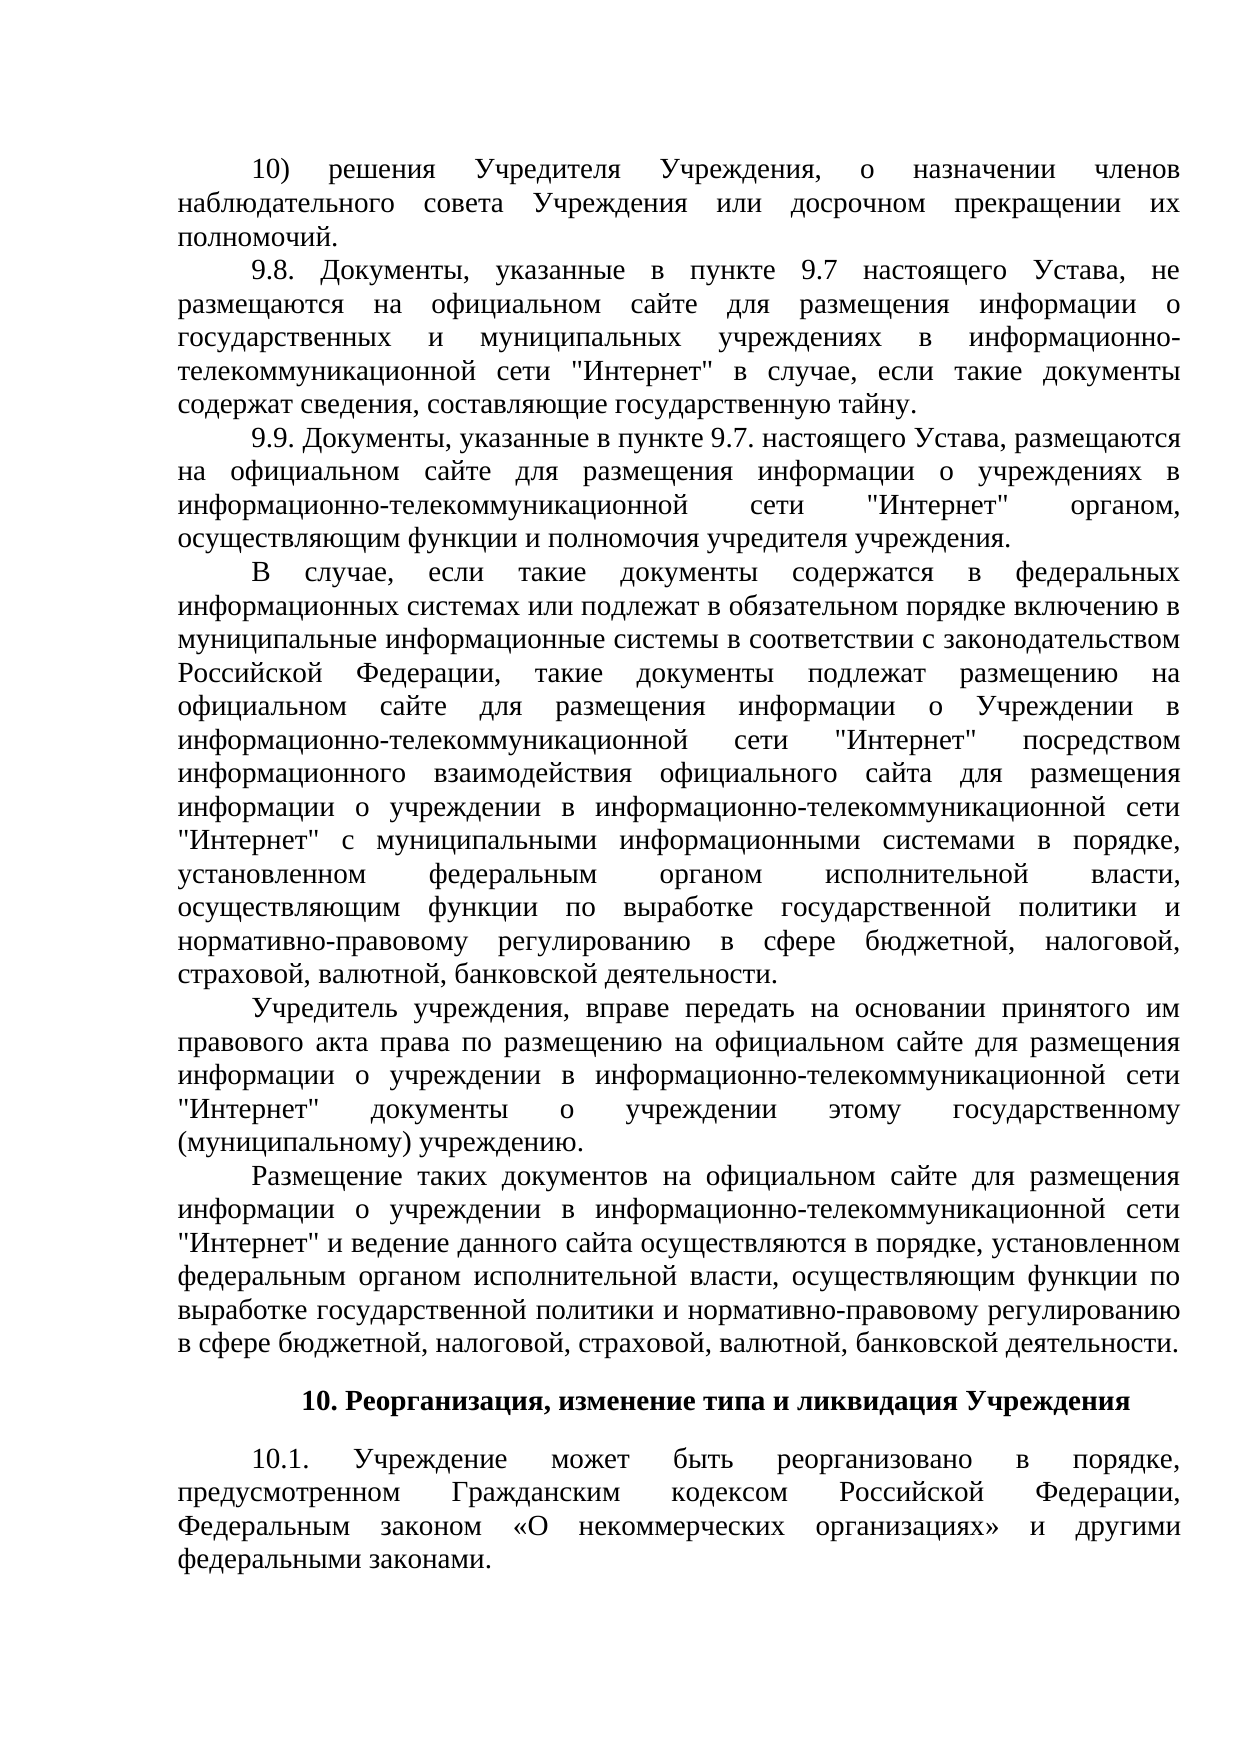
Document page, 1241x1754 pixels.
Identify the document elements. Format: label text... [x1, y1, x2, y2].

text 10. Реорганизация, изменение типа и ликвидация Учреждения [177, 1383, 1181, 1417]
text 9.8. Документы, указанные в пункте 9.7 настоящего Устава, не размещаются на официальном сайте для размещения информации о государственных и муниципальных учреждениях в информационно-телекоммуникационной сети "Интернет" в случае, если такие документы содержат сведения, составляющие государственную тайну. [177, 252, 1181, 420]
text 10) решения Учредителя Учреждения, о назначении членов наблюдательного совета Учреждения или досрочном прекращении их полномочий. [177, 152, 1181, 252]
text Размещение таких документов на официальном сайте для размещения информации о учреждении в информационно-телекоммуникационной сети "Интернет" и ведение данного сайта осуществляются в порядке, установленном федеральным органом исполнительной власти, осуществляющим функции по выработке государственной политики и нормативно-правовому регулированию в сфере бюджетной, налоговой, страховой, валютной, банковской деятельности. [177, 1158, 1181, 1359]
text 9.9. Документы, указанные в пункте 9.7. настоящего Устава, размещаются на официальном сайте для размещения информации о учреждениях в информационно-телекоммуникационной сети "Интернет" органом, осуществляющим функции и полномочия учредителя учреждения. [177, 420, 1181, 554]
text Учредитель учреждения, вправе передать на основании принятого им правового акта права по размещению на официальном сайте для размещения информации о учреждении в информационно-телекоммуникационной сети "Интернет" документы о учреждении этому государственному (муниципальному) учреждению. [177, 990, 1181, 1158]
text В случае, если такие документы содержатся в федеральных информационных системах или подлежат в обязательном порядке включению в муниципальные информационные системы в соответствии с законодательством Российской Федерации, такие документы подлежат размещению на официальном сайте для размещения информации о Учреждении в информационно-телекоммуникационной сети "Интернет" посредством информационного взаимодействия официального сайта для размещения информации о учреждении в информационно-телекоммуникационной сети "Интернет" с муниципальными информационными системами в порядке, установленном федеральным органом исполнительной власти, осуществляющим функции по выработке государственной политики и нормативно-правовому регулированию в сфере бюджетной, налоговой, страховой, валютной, банковской деятельности. [177, 554, 1181, 990]
text 10.1. Учреждение может быть реорганизовано в порядке, предусмотренном Гражданским кодексом Российской Федерации, Федеральным законом «О некоммерческих организациях» и другими федеральными законами. [177, 1441, 1181, 1575]
